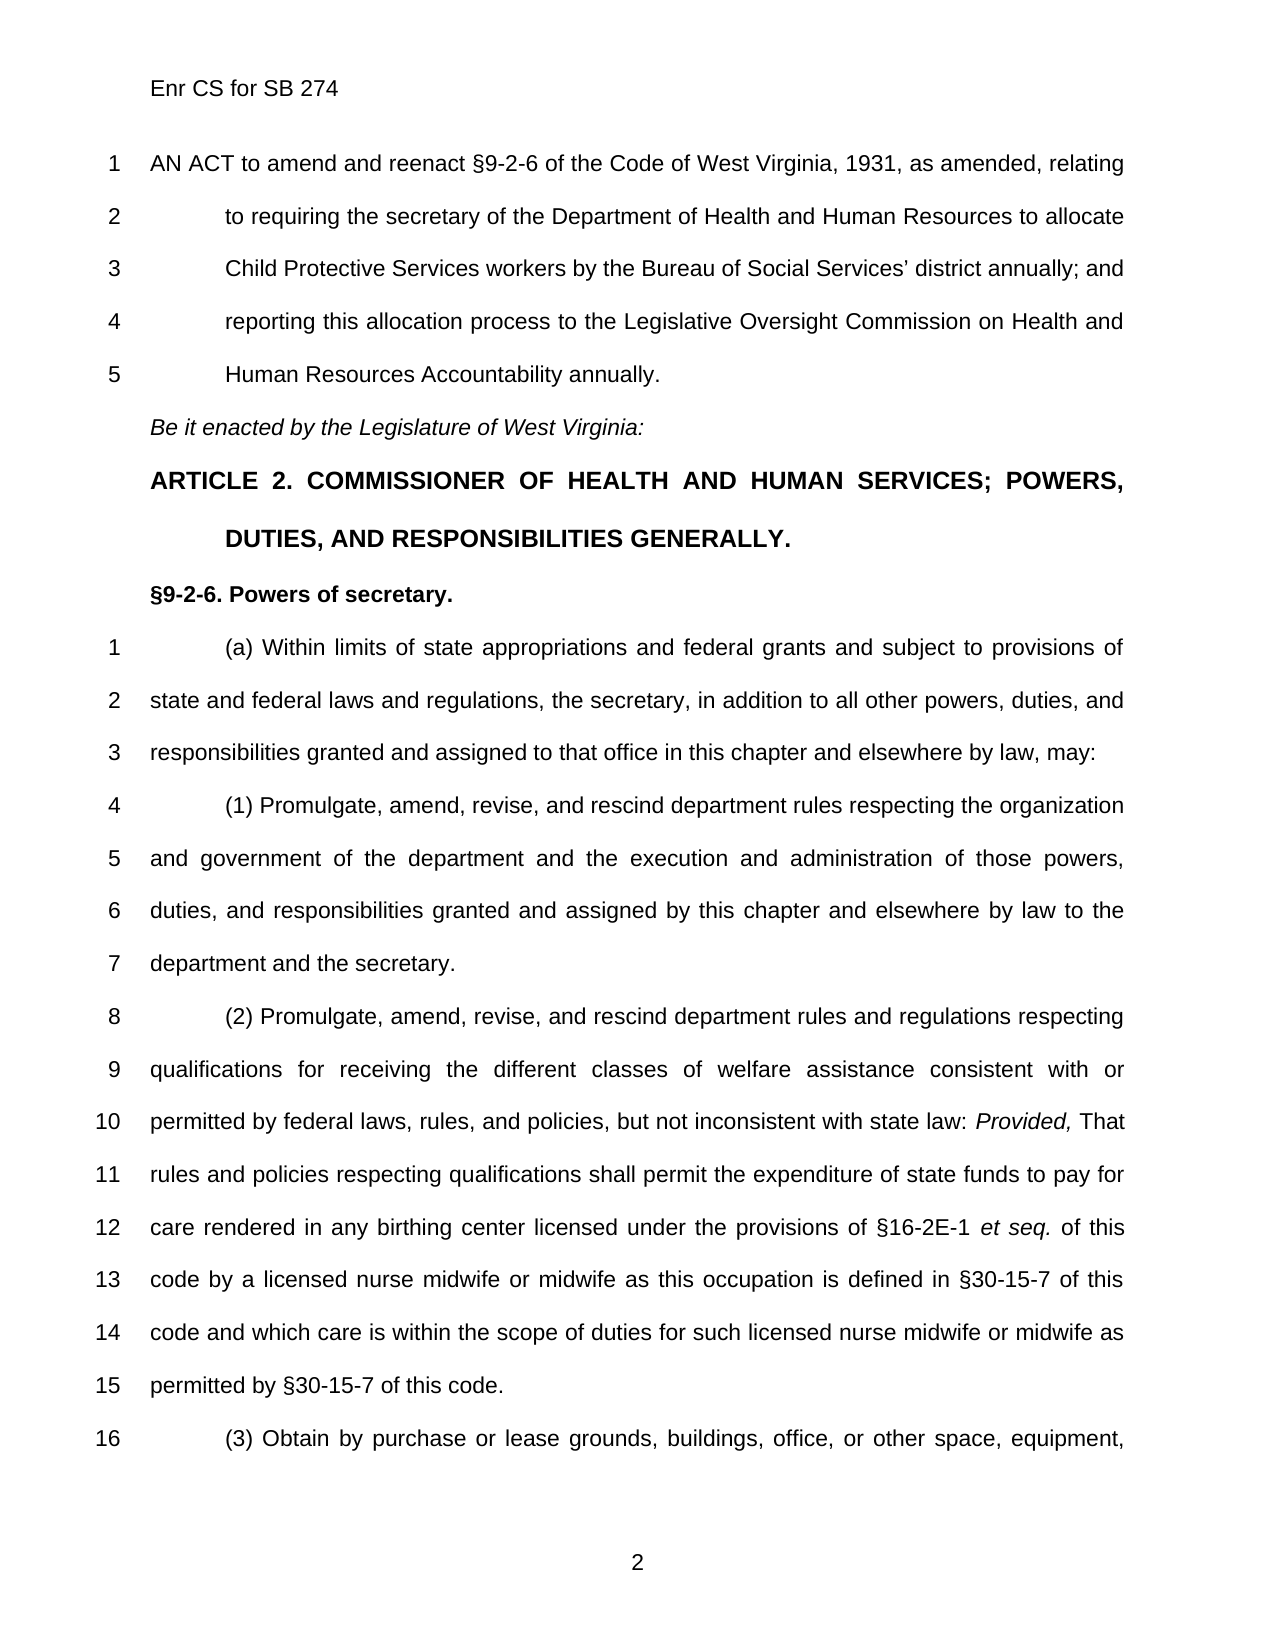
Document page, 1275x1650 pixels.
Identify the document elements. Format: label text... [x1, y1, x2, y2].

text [150, 1424, 1125, 1451]
text Be it enacted by the Legislature of West Virginia: [150, 413, 1125, 440]
text (a) Within limits of state appropriations and federal grants and subject to provisions of state and federal laws and regulations, the secretary, in addition to all other powers, duties, and responsibilities granted and assigned to that office in this chapter and elsewhere by law, may: [150, 634, 1125, 766]
text (2) Promulgate, amend, revise, and rescind department rules and regulations respecting qualifications for receiving the different classes of welfare assistance consistent with or permitted by federal laws, rules, and policies, but not inconsistent with state law: Provided, That rules and policies respecting qualifications shall permit the expenditure of state funds to pay for care rendered in any birthing center licensed under the provisions of §16-2E-1 et seq. of this code by a licensed nurse midwife or midwife as this occupation is defined in §30-15-7 of this code and which care is within the scope of duties for such licensed nurse midwife or midwife as permitted by §30-15-7 of this code. [150, 1003, 1125, 1398]
title AN ACT to amend and reenact §9-2-6 of the Code of West Virginia, 1931, as amended, relating to requiring the secretary of the Department of Health and Human Resources to allocate Child Protective Services workers by the Bureau of Social Services’ district annually; and reporting this allocation process to the Legislative Oversight Commission on Health and Human Resources Accountability annually. [150, 150, 1125, 387]
subtitle ARTICLE 2. COMMISSIONER OF HEALTH AND HUMAN SERVICES; POWERS, DUTIES, AND RESPONSIBILITIES GENERALLY. [150, 466, 1125, 552]
text (1) Promulgate, amend, revise, and rescind department rules respecting the organization and government of the department and the execution and administration of those powers, duties, and responsibilities granted and assigned by this chapter and elsewhere by law to the department and the secretary. [150, 792, 1125, 977]
subtitle §9-2-6. Powers of secretary. [150, 581, 1125, 608]
